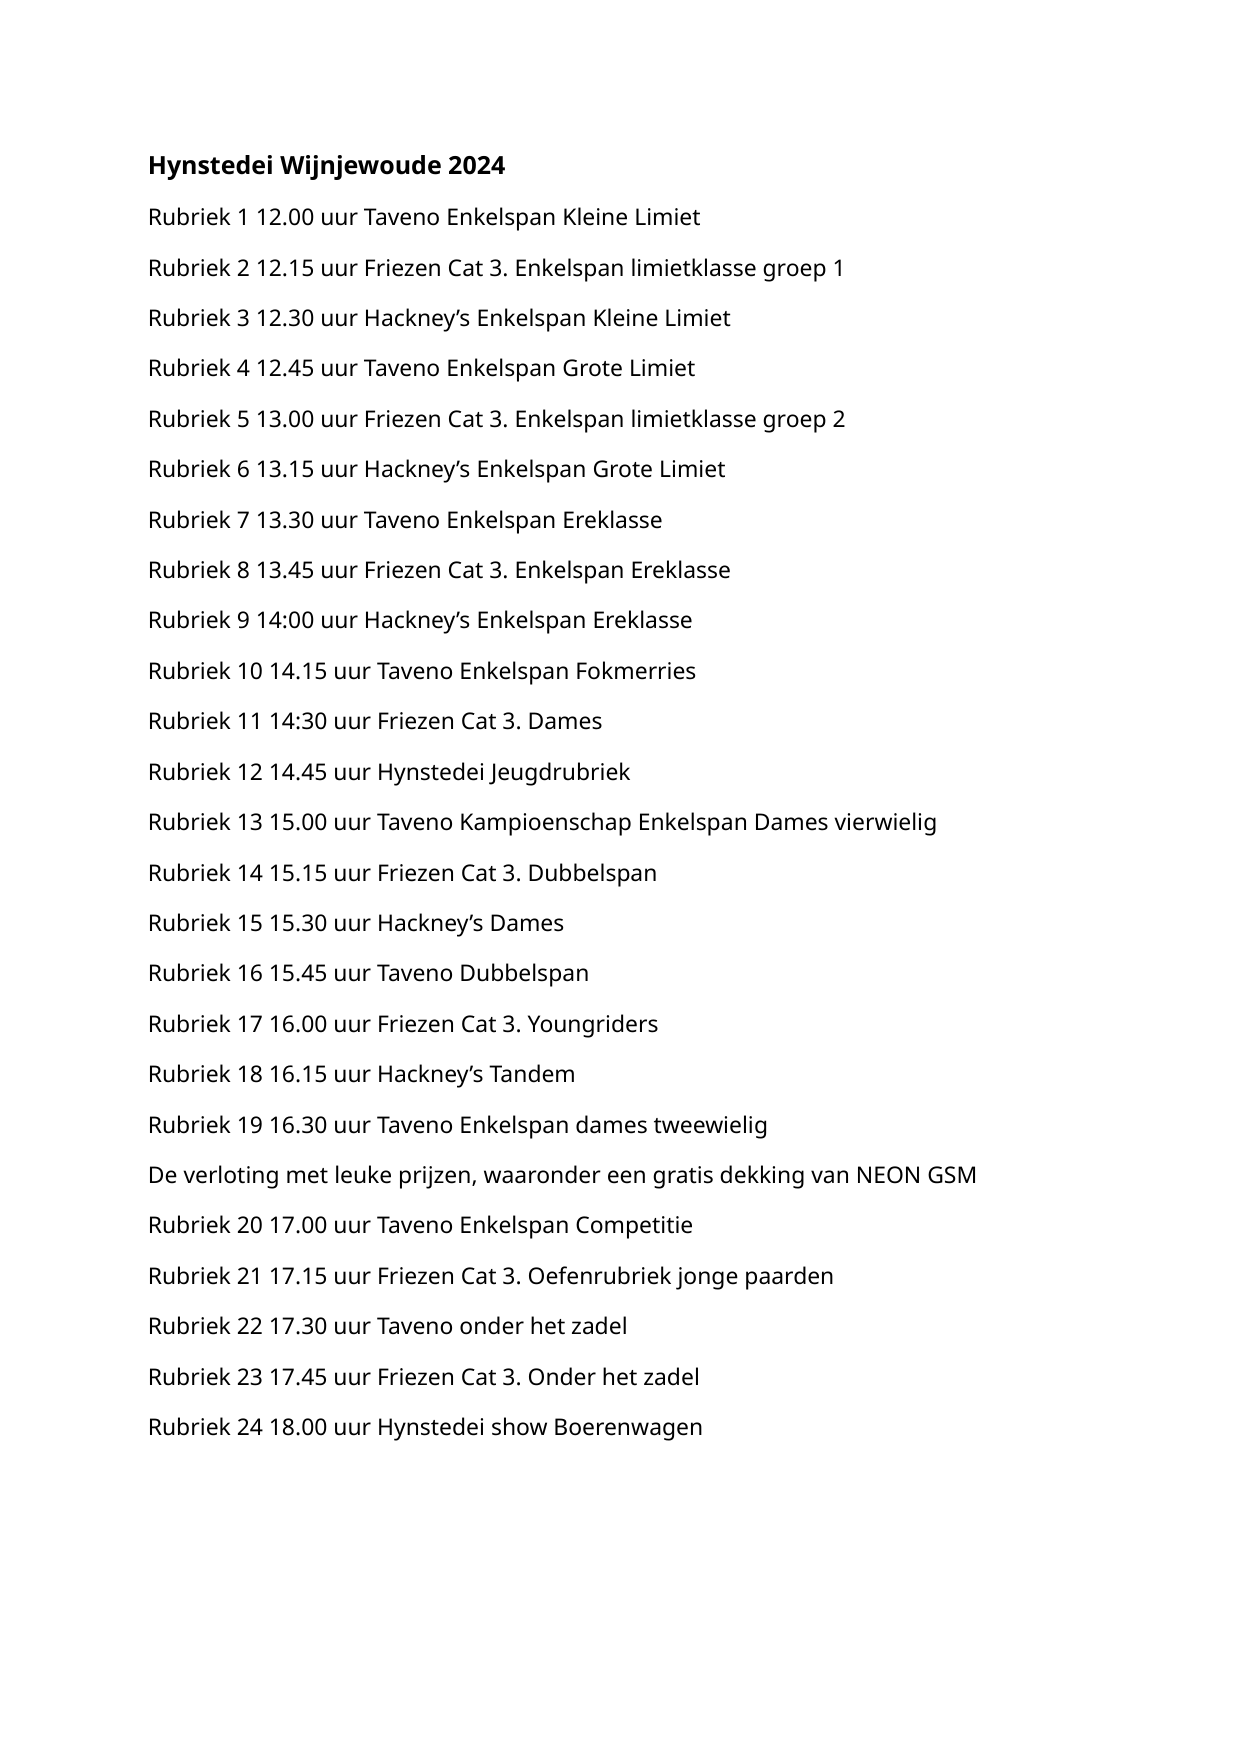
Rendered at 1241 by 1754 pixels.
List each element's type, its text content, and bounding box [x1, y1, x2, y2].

text Rubriek 13 15.00 uur Taveno Kampioenschap Enkelspan Dames vierwielig [148, 806, 1093, 837]
text Rubriek 16 15.45 uur Taveno Dubbelspan [148, 957, 1093, 988]
text Rubriek 17 16.00 uur Friezen Cat 3. Youngriders [148, 1008, 1093, 1039]
text Hynstedei Wijnjewoude 2024 [148, 148, 1093, 182]
text Rubriek 24 18.00 uur Hynstedei show Boerenwagen [148, 1411, 1093, 1442]
text Rubriek 5 13.00 uur Friezen Cat 3. Enkelspan limietklasse groep 2 [148, 403, 1093, 434]
text Rubriek 18 16.15 uur Hackney’s Tandem [148, 1058, 1093, 1089]
text Rubriek 9 14:00 uur Hackney’s Enkelspan Ereklasse [148, 604, 1093, 636]
text Rubriek 3 12.30 uur Hackney’s Enkelspan Kleine Limiet [148, 302, 1093, 333]
text Rubriek 4 12.45 uur Taveno Enkelspan Grote Limiet [148, 352, 1093, 383]
text Rubriek 12 14.45 uur Hynstedei Jeugdrubriek [148, 756, 1093, 787]
text Rubriek 8 13.45 uur Friezen Cat 3. Enkelspan Ereklasse [148, 554, 1093, 585]
text Rubriek 2 12.15 uur Friezen Cat 3. Enkelspan limietklasse groep 1 [148, 251, 1093, 283]
text Rubriek 23 17.45 uur Friezen Cat 3. Onder het zadel [148, 1361, 1093, 1392]
text Rubriek 6 13.15 uur Hackney’s Enkelspan Grote Limiet [148, 453, 1093, 484]
text Rubriek 15 15.30 uur Hackney’s Dames [148, 907, 1093, 938]
text Rubriek 21 17.15 uur Friezen Cat 3. Oefenrubriek jonge paarden [148, 1260, 1093, 1291]
text Rubriek 7 13.30 uur Taveno Enkelspan Ereklasse [148, 503, 1093, 535]
text Rubriek 20 17.00 uur Taveno Enkelspan Competitie [148, 1209, 1093, 1241]
text Rubriek 14 15.15 uur Friezen Cat 3. Dubbelspan [148, 856, 1093, 888]
text Rubriek 10 14.15 uur Taveno Enkelspan Fokmerries [148, 655, 1093, 686]
text Rubriek 22 17.30 uur Taveno onder het zadel [148, 1310, 1093, 1341]
text Rubriek 19 16.30 uur Taveno Enkelspan dames tweewielig [148, 1108, 1093, 1140]
text Rubriek 1 12.00 uur Taveno Enkelspan Kleine Limiet [148, 201, 1093, 232]
text Rubriek 11 14:30 uur Friezen Cat 3. Dames [148, 705, 1093, 736]
text De verloting met leuke prijzen, waaronder een gratis dekking van NEON GSM [148, 1159, 1093, 1190]
